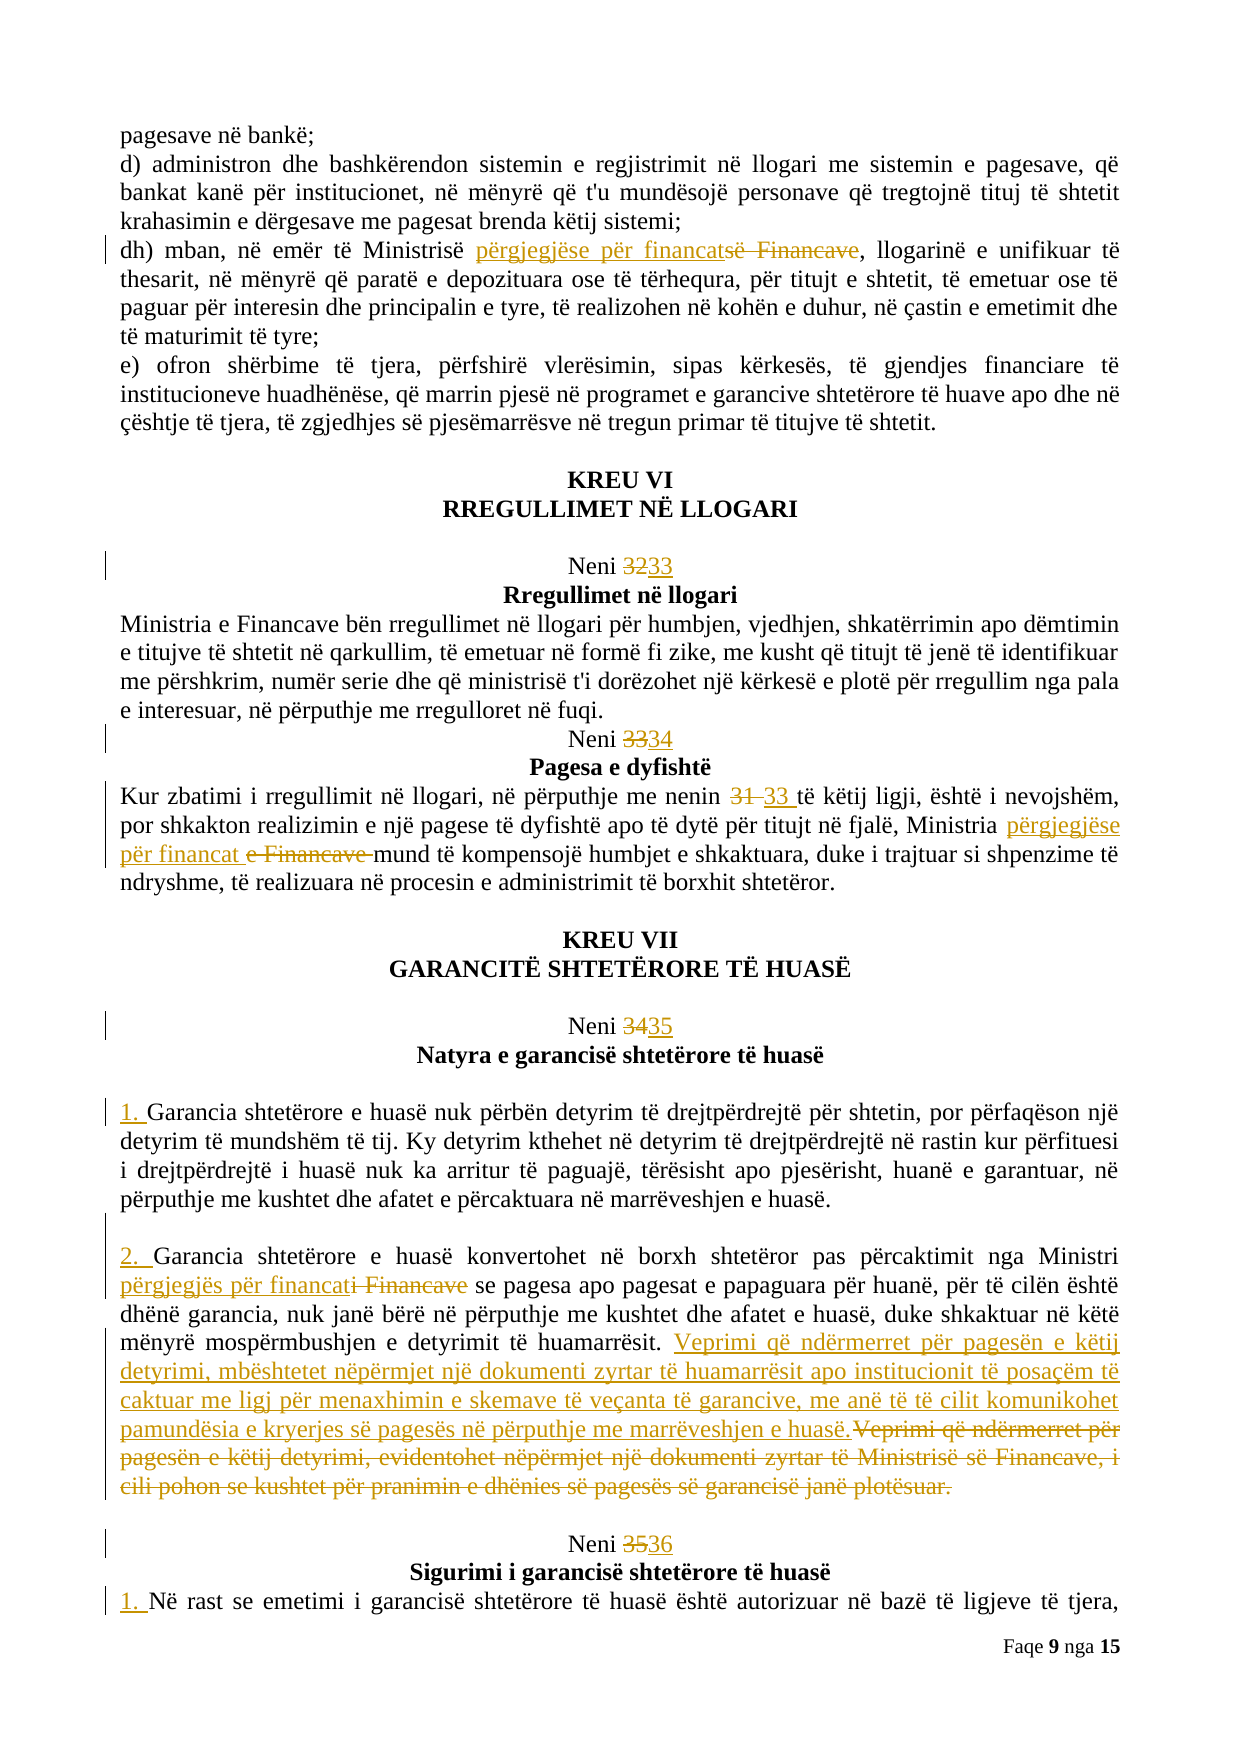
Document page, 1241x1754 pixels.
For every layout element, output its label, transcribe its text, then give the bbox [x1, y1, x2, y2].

text Sigurimi i garancisë shtetërore të huasë [120, 1557, 1120, 1586]
text Neni [120, 724, 1120, 752]
text Garancia shtetërore e huasë konvertohet në borxh shtetëror pas përcaktimit nga Ministri se pagesa apo pagesat e papaguara për huanë, për të cilën është dhënë garancia, nuk janë bërë në përputhje me kushtet dhe afatet e huasë, duke shkaktuar në këtë mënyrë mospërmbushjen e detyrimit të huamarrësit. [120, 1383, 1120, 1458]
text Garancia shtetërore e huasë konvertohet në borxh shtetëror pas përcaktimit nga Ministri se pagesa apo pagesat e papaguara për huanë, për të cilën është dhënë garancia, nuk janë bërë në përputhje me kushtet dhe afatet e huasë, duke shkaktuar në këtë mënyrë mospërmbushjen e detyrimit të huamarrësit. [120, 1459, 1120, 1500]
text KREU VII [120, 925, 1120, 954]
text Neni [120, 551, 1120, 580]
text d) administron dhe bashkërendon sistemin e regjistrimit në llogari me sistemin e pagesave, që bankat kanë për institucionet, në mënyrë që t'u mundësojë personave që tregtojnë tituj të shtetit krahasimin e dërgesave me pagesat brenda këtij sistemi; [120, 149, 1120, 235]
text Neni [120, 1011, 1120, 1040]
text RREGULLIMET NË LLOGARI [120, 494, 1120, 522]
text Neni [120, 1529, 1120, 1557]
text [120, 120, 1120, 149]
text Ministria e Financave bën rregullimet në llogari për humbjen, vjedhjen, shkatërrimin apo dëmtimin e titujve të shtetit në qarkullim, të emetuar në formë fi zike, me kusht që titujt të jenë të identifikuar me përshkrim, numër serie dhe që ministrisë t'i dorëzohet një kërkesë e plotë për rregullim nga pala e interesuar, në përputhje me rregulloret në fuqi. [120, 609, 1120, 724]
text Natyra e garancisë shtetërore të huasë [120, 1040, 1120, 1069]
text GARANCITË SHTETËRORE TË HUASË [120, 954, 1120, 982]
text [120, 1586, 1120, 1615]
text Rregullimet në llogari [120, 580, 1120, 609]
text KREU VI [120, 465, 1120, 494]
text Garancia shtetërore e huasë nuk përbën detyrim të drejtpërdrejtë për shtetin, por përfaqëson një detyrim të mundshëm të tij. Ky detyrim kthehet në detyrim të drejtpërdrejtë në rastin kur përfituesi i drejtpërdrejtë i huasë nuk ka arritur të paguajë, tërësisht apo pjesërisht, huanë e garantuar, në përputhje me kushtet dhe afatet e përcaktuara në marrëveshjen e huasë. [120, 1097, 1120, 1212]
text Kur zbatimi i rregullimit në llogari, në përputhje me nenin të këtij ligji, është i nevojshëm, por shkakton realizimin e një pagese të dyfishtë apo të dytë për titujt në fjalë, Ministria mund të kompensojë humbjet e shkaktuara, duke i trajtuar si shpenzime të ndryshme, të realizuara në procesin e administrimit të borxhit shtetëror. [120, 781, 1120, 896]
text Garancia shtetërore e huasë konvertohet në borxh shtetëror pas përcaktimit nga Ministri se pagesa apo pagesat e papaguara për huanë, për të cilën është dhënë garancia, nuk janë bërë në përputhje me kushtet dhe afatet e huasë, duke shkaktuar në këtë mënyrë mospërmbushjen e detyrimit të huamarrësit. [120, 1241, 1120, 1381]
text e) ofron shërbime të tjera, përfshirë vlerësimin, sipas kërkesës, të gjendjes financiare të institucioneve huadhënëse, që marrin pjesë në programet e garancive shtetërore të huave apo dhe në çështje të tjera, të zgjedhjes së pjesëmarrësve në tregun primar të titujve të shtetit. [120, 350, 1120, 436]
text dh) mban, në emër të Ministrisë , llogarinë e unifikuar të thesarit, në mënyrë që paratë e depozituara ose të tërhequra, për titujt e shtetit, të emetuar ose të paguar për interesin dhe principalin e tyre, të realizohen në kohën e duhur, në çastin e emetimit dhe të maturimit të tyre; [120, 235, 1120, 350]
text Pagesa e dyfishtë [120, 752, 1120, 781]
